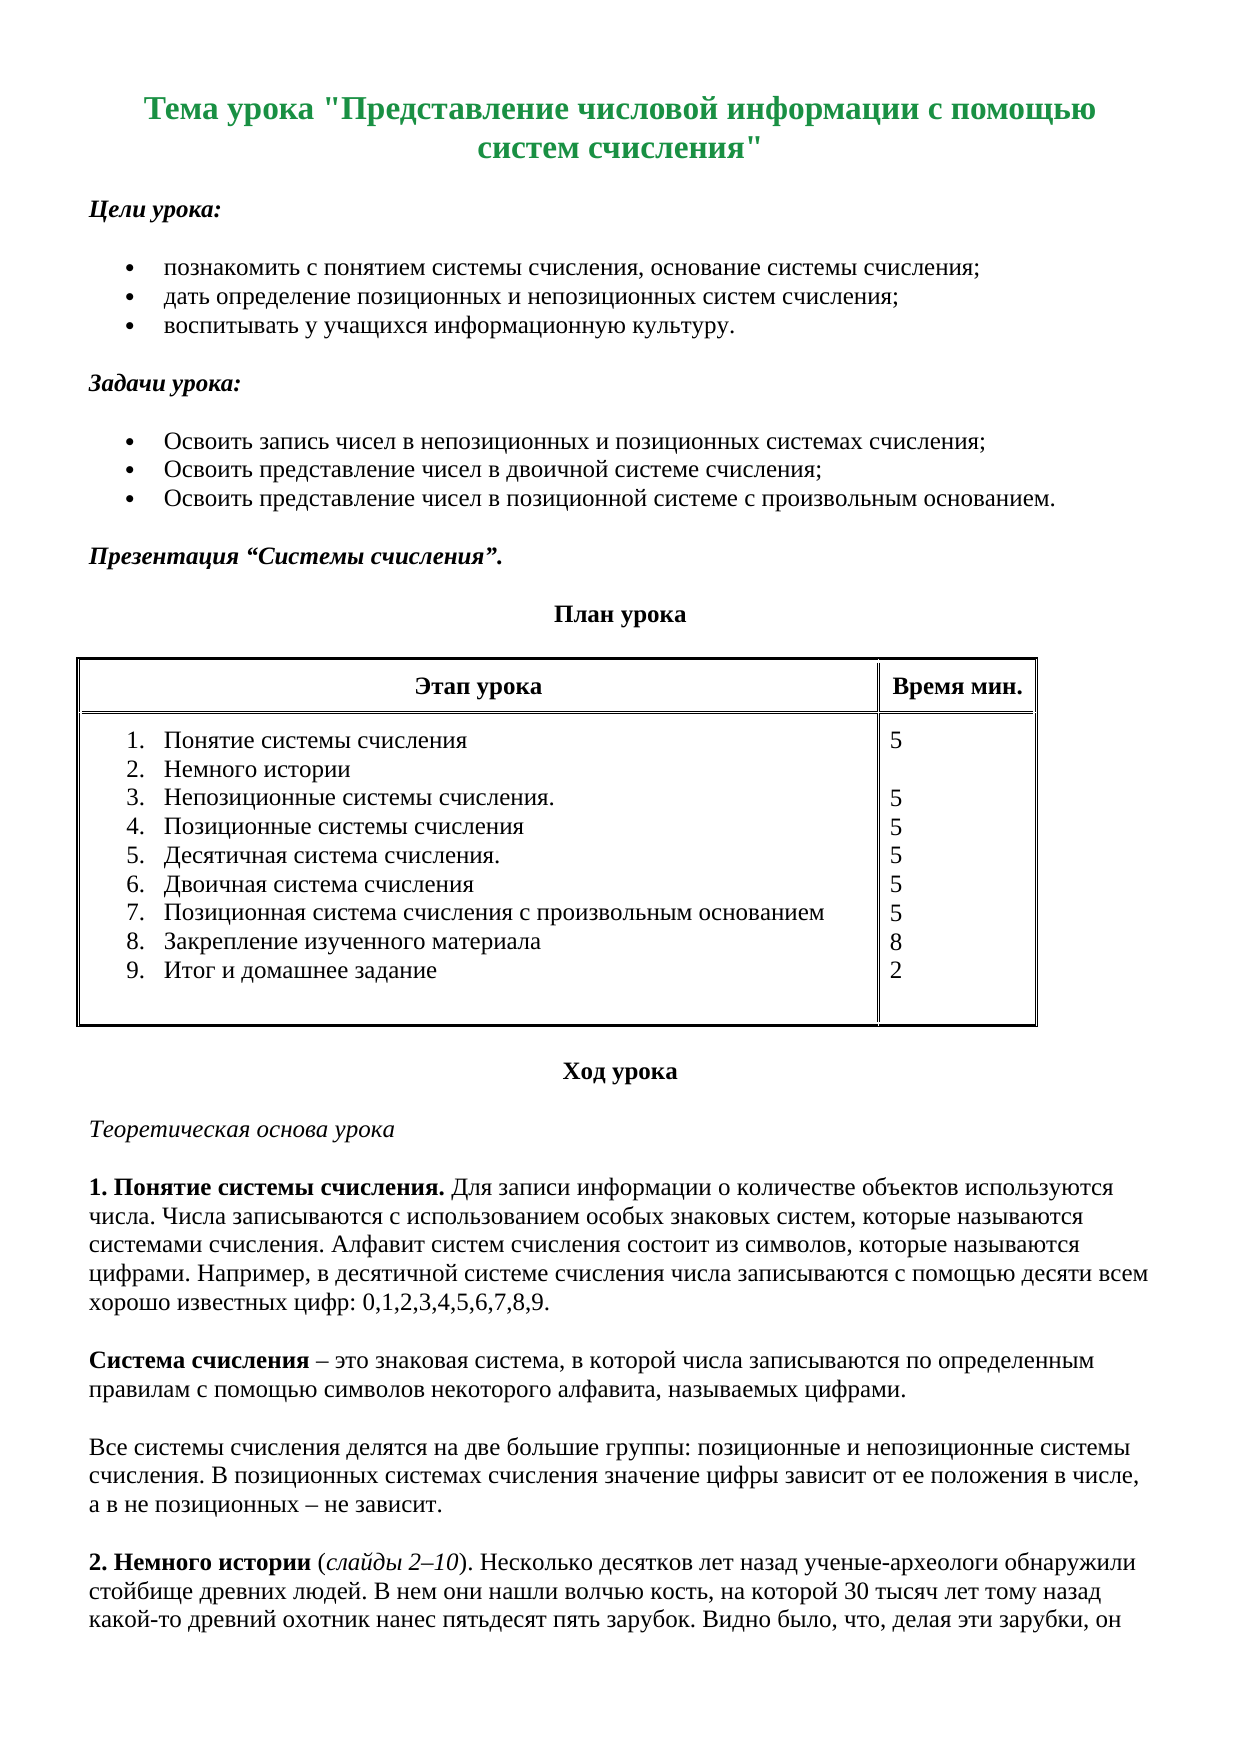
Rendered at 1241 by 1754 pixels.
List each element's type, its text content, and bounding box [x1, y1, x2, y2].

text План урока [89, 599, 1152, 628]
list дать определение позиционных и непозиционных систем счисления; [126, 281, 1152, 310]
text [89, 1547, 1152, 1633]
text Тема урока "Представление числовой информации с помощью систем счисления" [89, 89, 1152, 165]
table_cell Понятие системы счисления Немного истории Непозиционные системы счисления. Позиционные системы счисления Десятичная система счисления. Двоичная система счисления Позиционная система счисления с произвольным основанием Закрепление изученного материала Итог и домашнее задание [78, 711, 879, 1024]
list Освоить представление чисел в позиционной системе с произвольным основанием. [126, 483, 1152, 512]
table_header Этап урока [80, 660, 879, 711]
list воспитывать у учащихся информационную культуру. [126, 310, 1152, 339]
text Презентация “Системы счисления”. [89, 541, 1152, 570]
text Задачи урока: [89, 368, 1152, 397]
table_cell 5 5 5 5 5 5 8 2 [879, 711, 1036, 1024]
list познакомить с понятием системы счисления, основание системы счисления; [126, 252, 1152, 281]
text Цели урока: [89, 194, 1152, 223]
list Освоить запись чисел в непозиционных и позиционных системах счисления; [126, 426, 1152, 454]
text Все системы счисления делятся на две большие группы: позиционные и непозиционные системы счисления. В позиционных системах счисления значение цифры зависит от ее положения в числе, а в не позиционных – не зависит. [89, 1432, 1152, 1518]
text Теоретическая основа урока [89, 1114, 1152, 1143]
text Система счисления – это знаковая система, в которой числа записываются по определенным правилам с помощью символов некоторого алфавита, называемых цифрами. [89, 1345, 1152, 1402]
text Ход урока [89, 1056, 1152, 1085]
list Освоить представление чисел в двоичной системе счисления; [126, 454, 1152, 483]
table_header Время мин. [879, 660, 1035, 711]
text 1. Понятие системы счисления. Для записи информации о количестве объектов используются числа. Числа записываются с использованием особых знаковых систем, которые называются системами счисления. Алфавит систем счисления состоит из символов, которые называются цифрами. Например, в десятичной системе счисления числа записываются с помощью десяти всем хорошо известных цифр: 0,1,2,3,4,5,6,7,8,9. [89, 1172, 1152, 1316]
